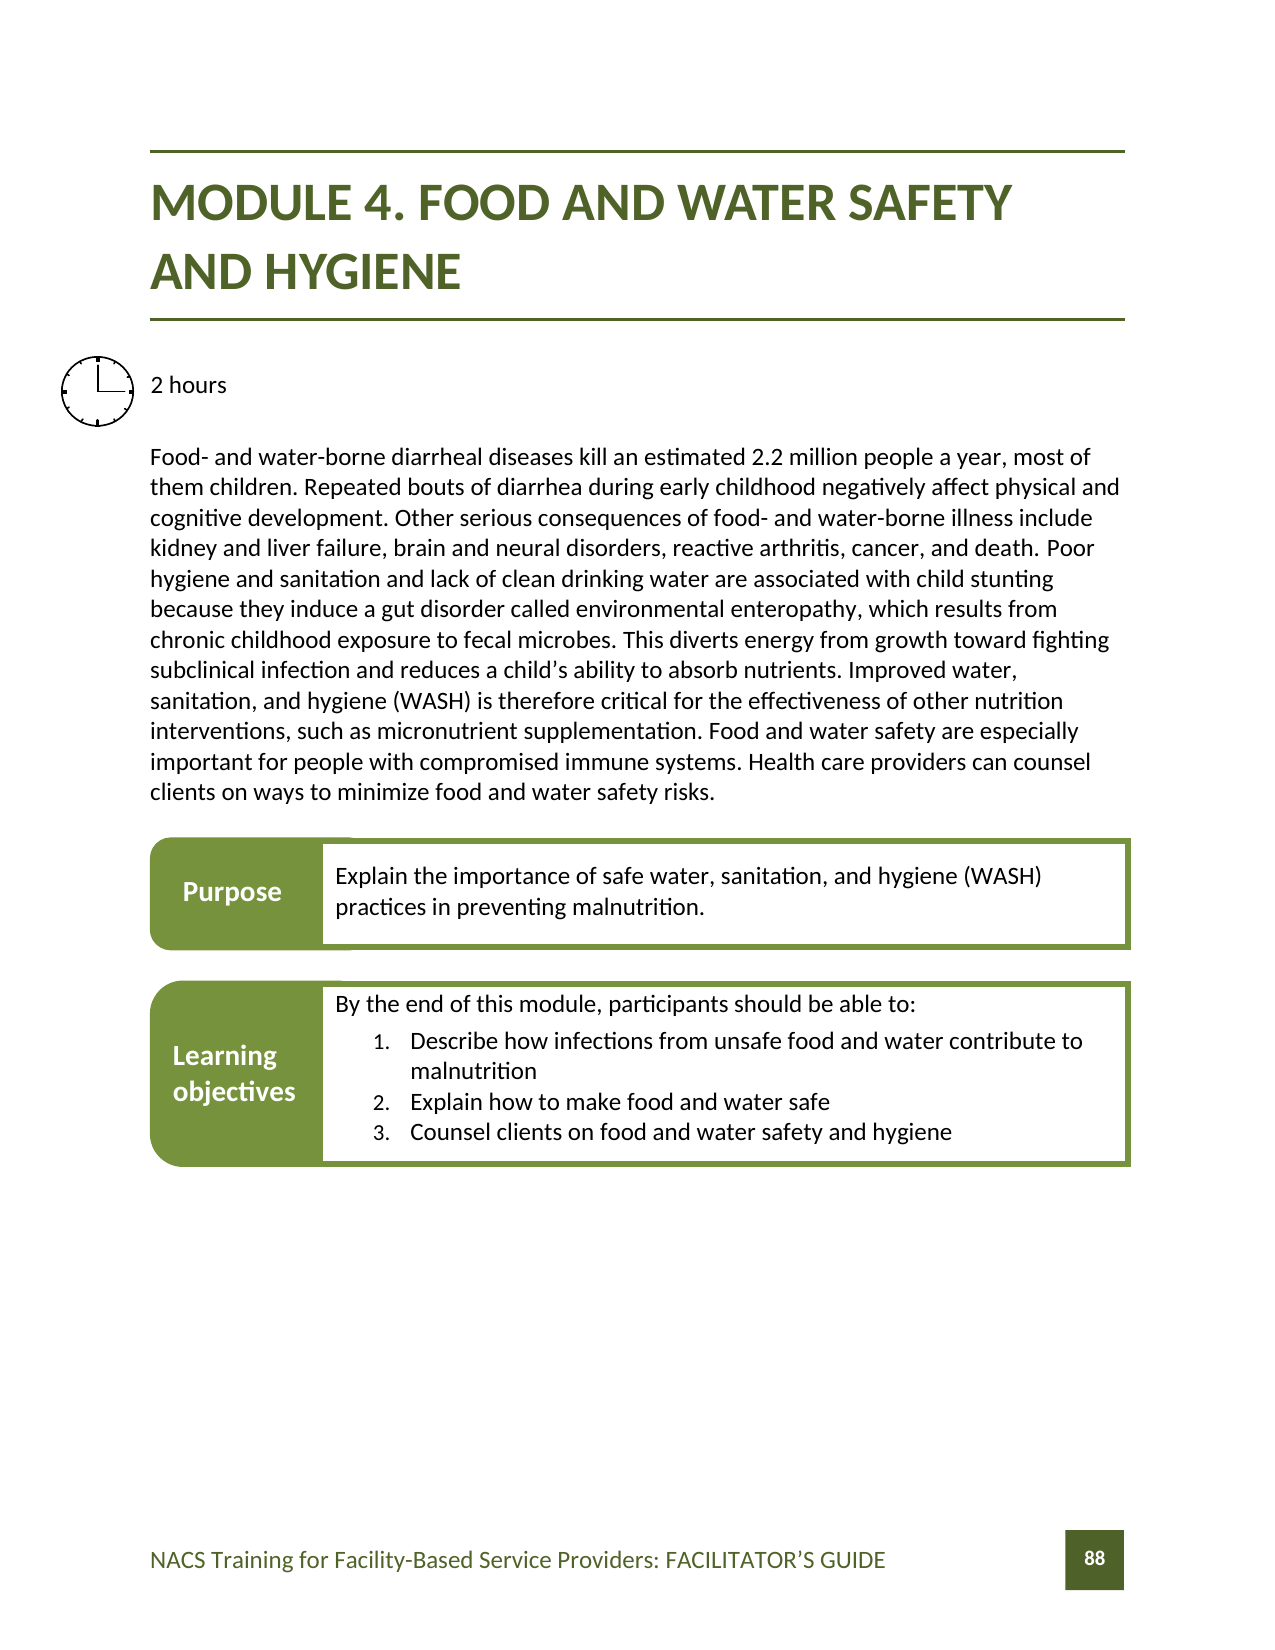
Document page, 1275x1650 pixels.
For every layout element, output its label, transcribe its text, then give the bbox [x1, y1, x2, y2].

list Food- and water-borne diarrheal diseases kill an estimated 2.2 million people a year, most of them children. Repeated bouts of diarrhea during early childhood negatively affect physical and cognitive development. Other serious consequences of food- and water-borne illness include kidney and liver failure, brain and neural disorders, reactive arthritis, cancer, and death. Poor hygiene and sanitation and lack of clean drinking water are associated with child stunting because they induce a gut disorder called environmental enteropathy, which results from chronic childhood exposure to fecal microbes. This diverts energy from growth toward fighting subclinical infection and reduces a child’s ability to absorb nutrients. Improved water, sanitation, and hygiene (WASH) is therefore critical for the effectiveness of other nutrition interventions, such as micronutrient supplementation. Food and water safety are especially important for people with compromised immune systems. Health care providers can counsel clients on ways to minimize food and water safety risks. [150, 441, 1125, 807]
subtitle MODULE 4. FOOD AND WATER SAFETY AND HYGIENE [150, 153, 1125, 318]
